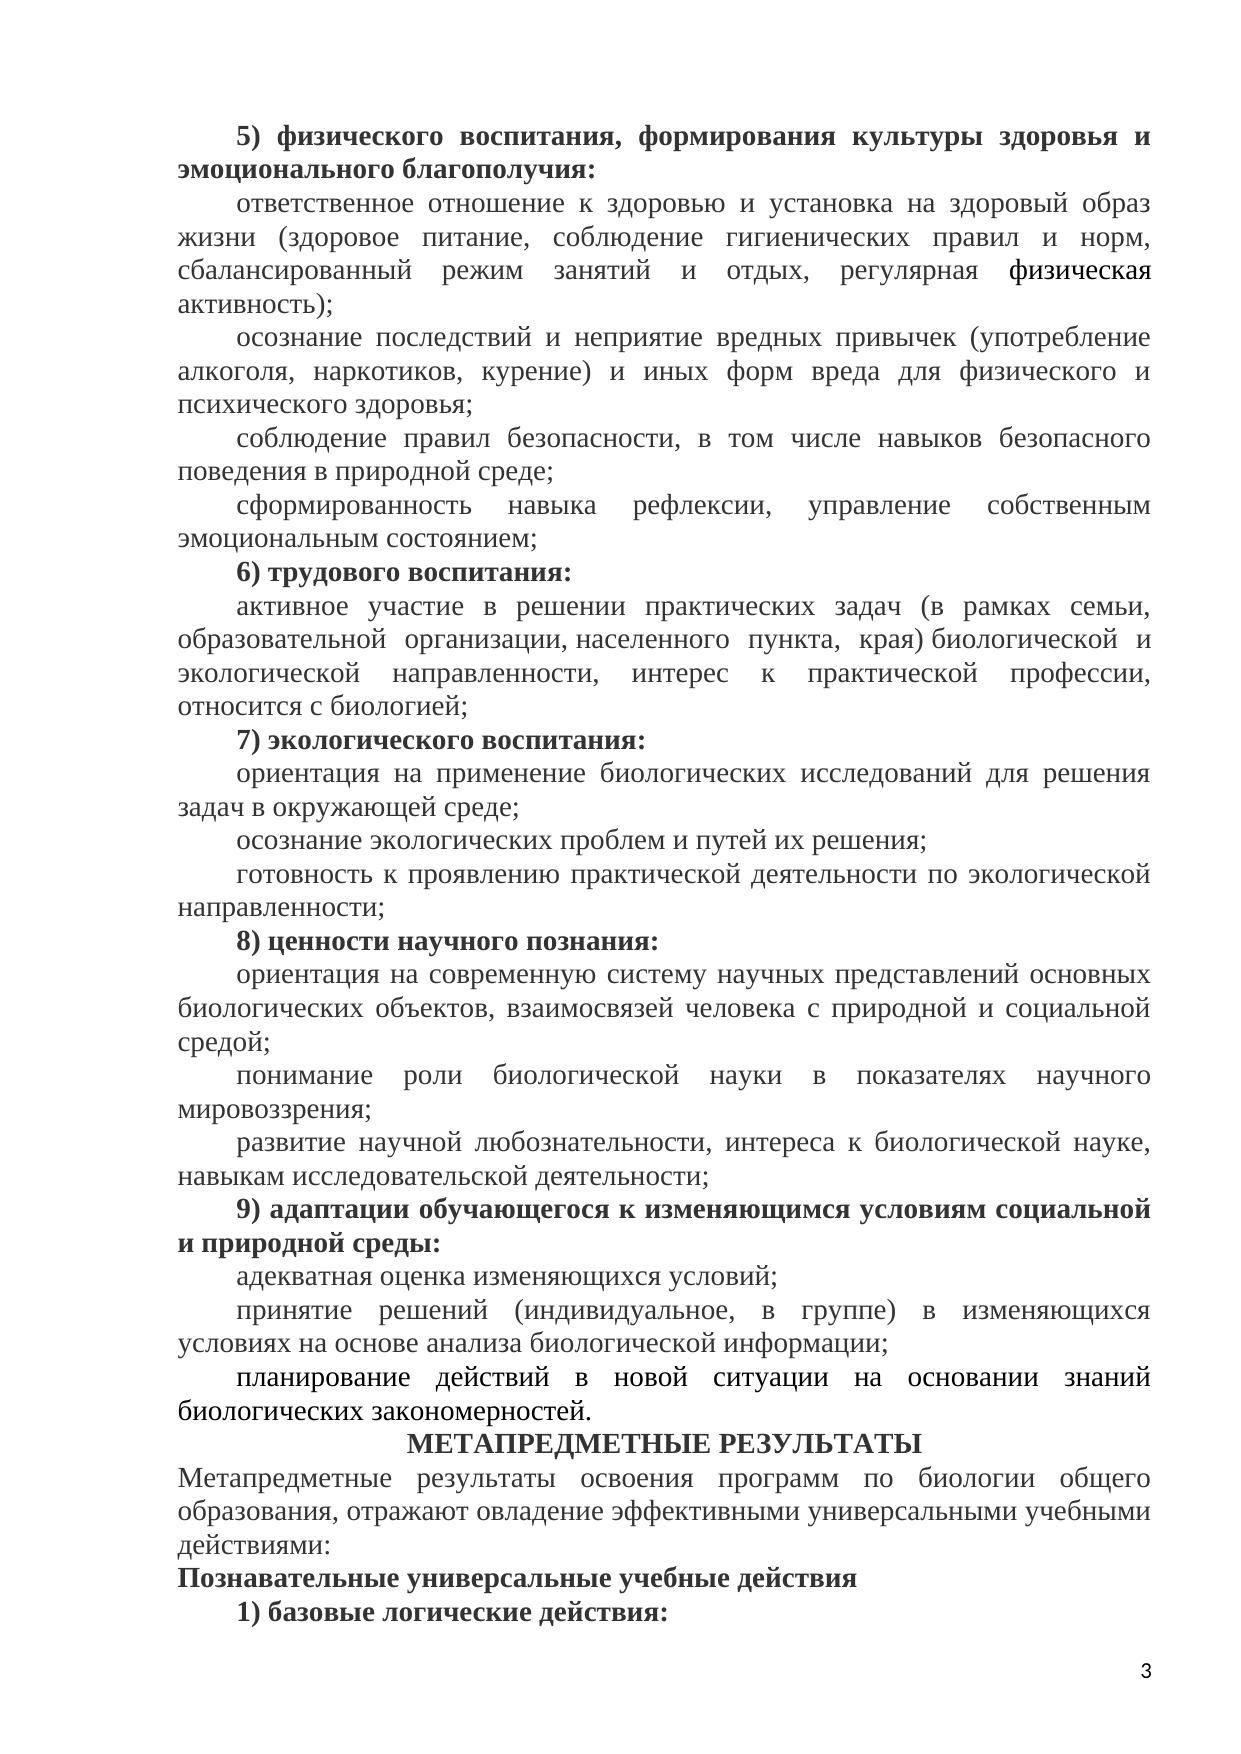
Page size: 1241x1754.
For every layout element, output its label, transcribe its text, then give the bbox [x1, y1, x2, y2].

text Метапредметные результаты освоения программ по биологии общего образования, отражают овладение эффективными универсальными учебными действиями: [177, 1460, 1152, 1560]
text понимание роли биологической науки в показателях научного мировоззрения; [177, 1057, 1152, 1124]
text ответственное отношение к здоровью и установка на здоровый образ жизни (здоровое питание, соблюдение гигиенических правил и норм, сбалансированный режим занятий и отдых, регулярная физическая активность); [177, 185, 1152, 319]
text 7) экологического воспитания: [177, 722, 1152, 755]
text 5) физического воспитания, формирования культуры здоровья и эмоционального благополучия: [177, 118, 1152, 185]
text осознание экологических проблем и путей их решения; [177, 822, 1152, 856]
text сформированность навыка рефлексии, управление собственным эмоциональным состоянием; [177, 487, 1152, 554]
text ориентация на применение биологических исследований для решения задач в окружающей среде; [177, 755, 1152, 822]
text Познавательные универсальные учебные действия [177, 1560, 1152, 1594]
text адекватная оценка изменяющихся условий; [177, 1258, 1152, 1292]
text принятие решений (индивидуальное, в группе) в изменяющихся условиях на основе анализа биологической информации; [177, 1292, 1152, 1359]
text ориентация на современную систему научных представлений основных биологических объектов, взаимосвязей человека с природной и социальной средой; [177, 957, 1152, 1057]
text соблюдение правил безопасности, в том числе навыков безопасного поведения в природной среде; [177, 420, 1152, 487]
text 6) трудового воспитания: [177, 554, 1152, 588]
text 1) базовые логические действия: [177, 1594, 1152, 1627]
text развитие научной любознательности, интереса к биологической науке, навыкам исследовательской деятельности; [177, 1124, 1152, 1191]
text 8) ценности научного познания: [177, 923, 1152, 957]
text 9) адаптации обучающегося к изменяющимся условиям социальной и природной среды: [177, 1191, 1152, 1258]
text осознание последствий и неприятие вредных привычек (употребление алкоголя, наркотиков, курение) и иных форм вреда для физического и психического здоровья; [177, 319, 1152, 420]
text активное участие в решении практических задач (в рамках семьи, образовательной организации, населенного пункта, края) биологической и экологической направленности, интерес к практической профессии, относится с биологией; [177, 588, 1152, 722]
text МЕТАПРЕДМЕТНЫЕ РЕЗУЛЬТАТЫ [177, 1426, 1152, 1460]
text готовность к проявлению практической деятельности по экологической направленности; [177, 856, 1152, 923]
text планирование действий в новой ситуации на основании знаний биологических закономерностей. [177, 1359, 1152, 1426]
